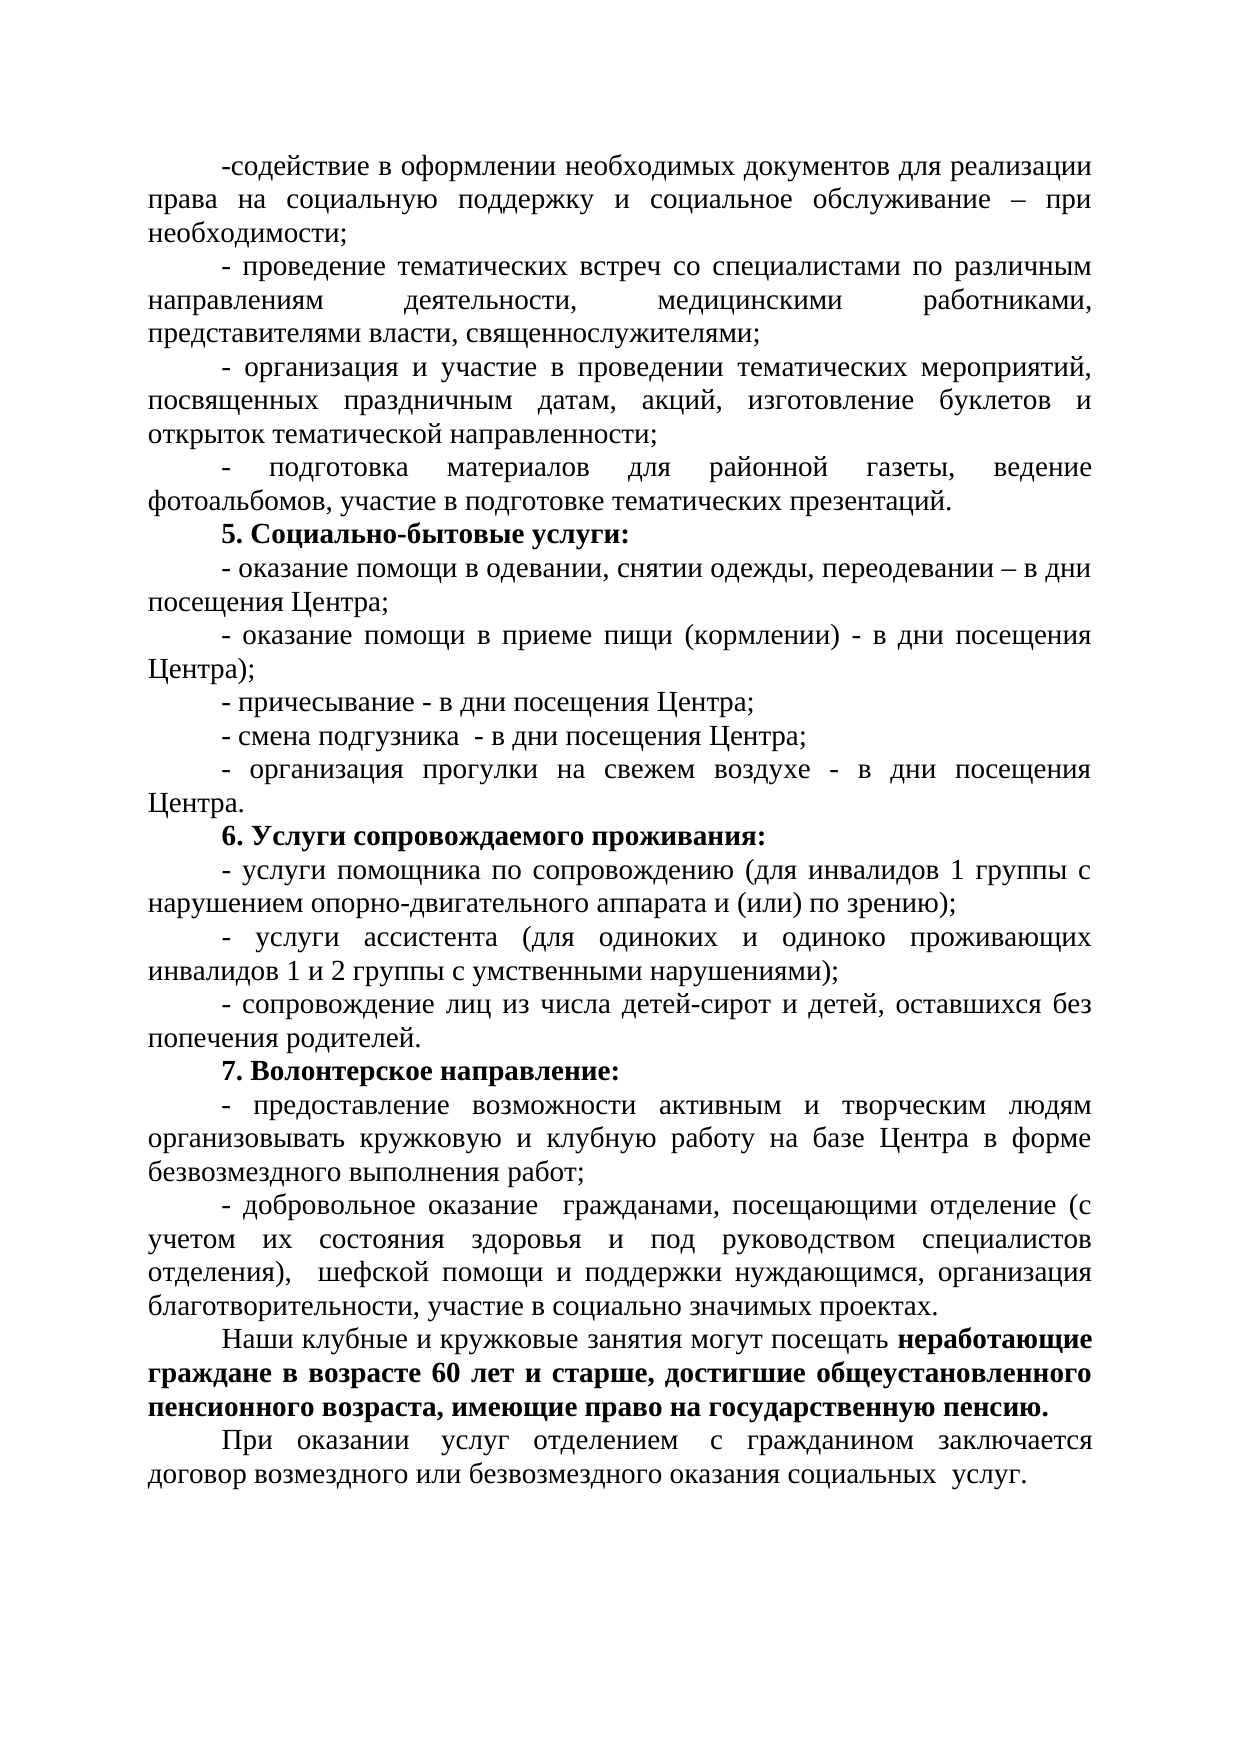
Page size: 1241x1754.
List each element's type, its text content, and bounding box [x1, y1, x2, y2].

text - организация и участие в проведении тематических мероприятий, посвященных праздничным датам, акций, изготовление буклетов и открыток тематической направленности; [148, 349, 1093, 449]
text 6. Услуги сопровождаемого проживания: [148, 818, 1093, 852]
text -содействие в оформлении необходимых документов для реализации права на социальную поддержку и социальное обслуживание – при необходимости; [148, 148, 1093, 248]
text - добровольное оказание гражданами, посещающими отделение (с учетом их состояния здоровья и под руководством специалистов отделения), шефской помощи и поддержки нуждающимся, организация благотворительности, участие в социально значимых проектах. [148, 1187, 1093, 1322]
text - организация прогулки на свежем воздухе - в дни посещения Центра. [148, 751, 1093, 818]
text - оказание помощи в одевании, снятии одежды, переодевании – в дни посещения Центра; [148, 550, 1093, 617]
text - предоставление возможности активным и творческим людям организовывать кружковую и клубную работу на базе Центра в форме безвозмездного выполнения работ; [148, 1087, 1093, 1187]
text - оказание помощи в приеме пищи (кормлении) - в дни посещения Центра); [148, 617, 1093, 684]
text При оказании услуг отделением с гражданином заключается договор возмездного или безвозмездного оказания социальных услуг. [148, 1422, 1093, 1489]
text - сопровождение лиц из числа детей-сирот и детей, оставшихся без попечения родителей. [148, 986, 1093, 1053]
text - смена подгузника - в дни посещения Центра; [148, 718, 1093, 751]
text Наши клубные и кружковые занятия могут посещать неработающие граждане в возрасте 60 лет и старше, достигшие общеустановленного пенсионного возраста, имеющие право на государственную пенсию. [148, 1322, 1093, 1422]
text - услуги помощника по сопровождению (для инвалидов 1 группы с нарушением опорно-двигательного аппарата и (или) по зрению); [148, 852, 1093, 919]
text - услуги ассистента (для одиноких и одиноко проживающих инвалидов 1 и 2 группы с умственными нарушениями); [148, 919, 1093, 986]
text - причесывание - в дни посещения Центра; [148, 684, 1093, 718]
text - проведение тематических встреч со специалистами по различным направлениям деятельности, медицинскими работниками, представителями власти, священнослужителями; [148, 248, 1093, 349]
text 5. Социально-бытовые услуги: [148, 517, 1093, 550]
text - подготовка материалов для районной газеты, ведение фотоальбомов, участие в подготовке тематических презентаций. [148, 449, 1093, 517]
text 7. Волонтерское направление: [221, 1053, 1093, 1087]
